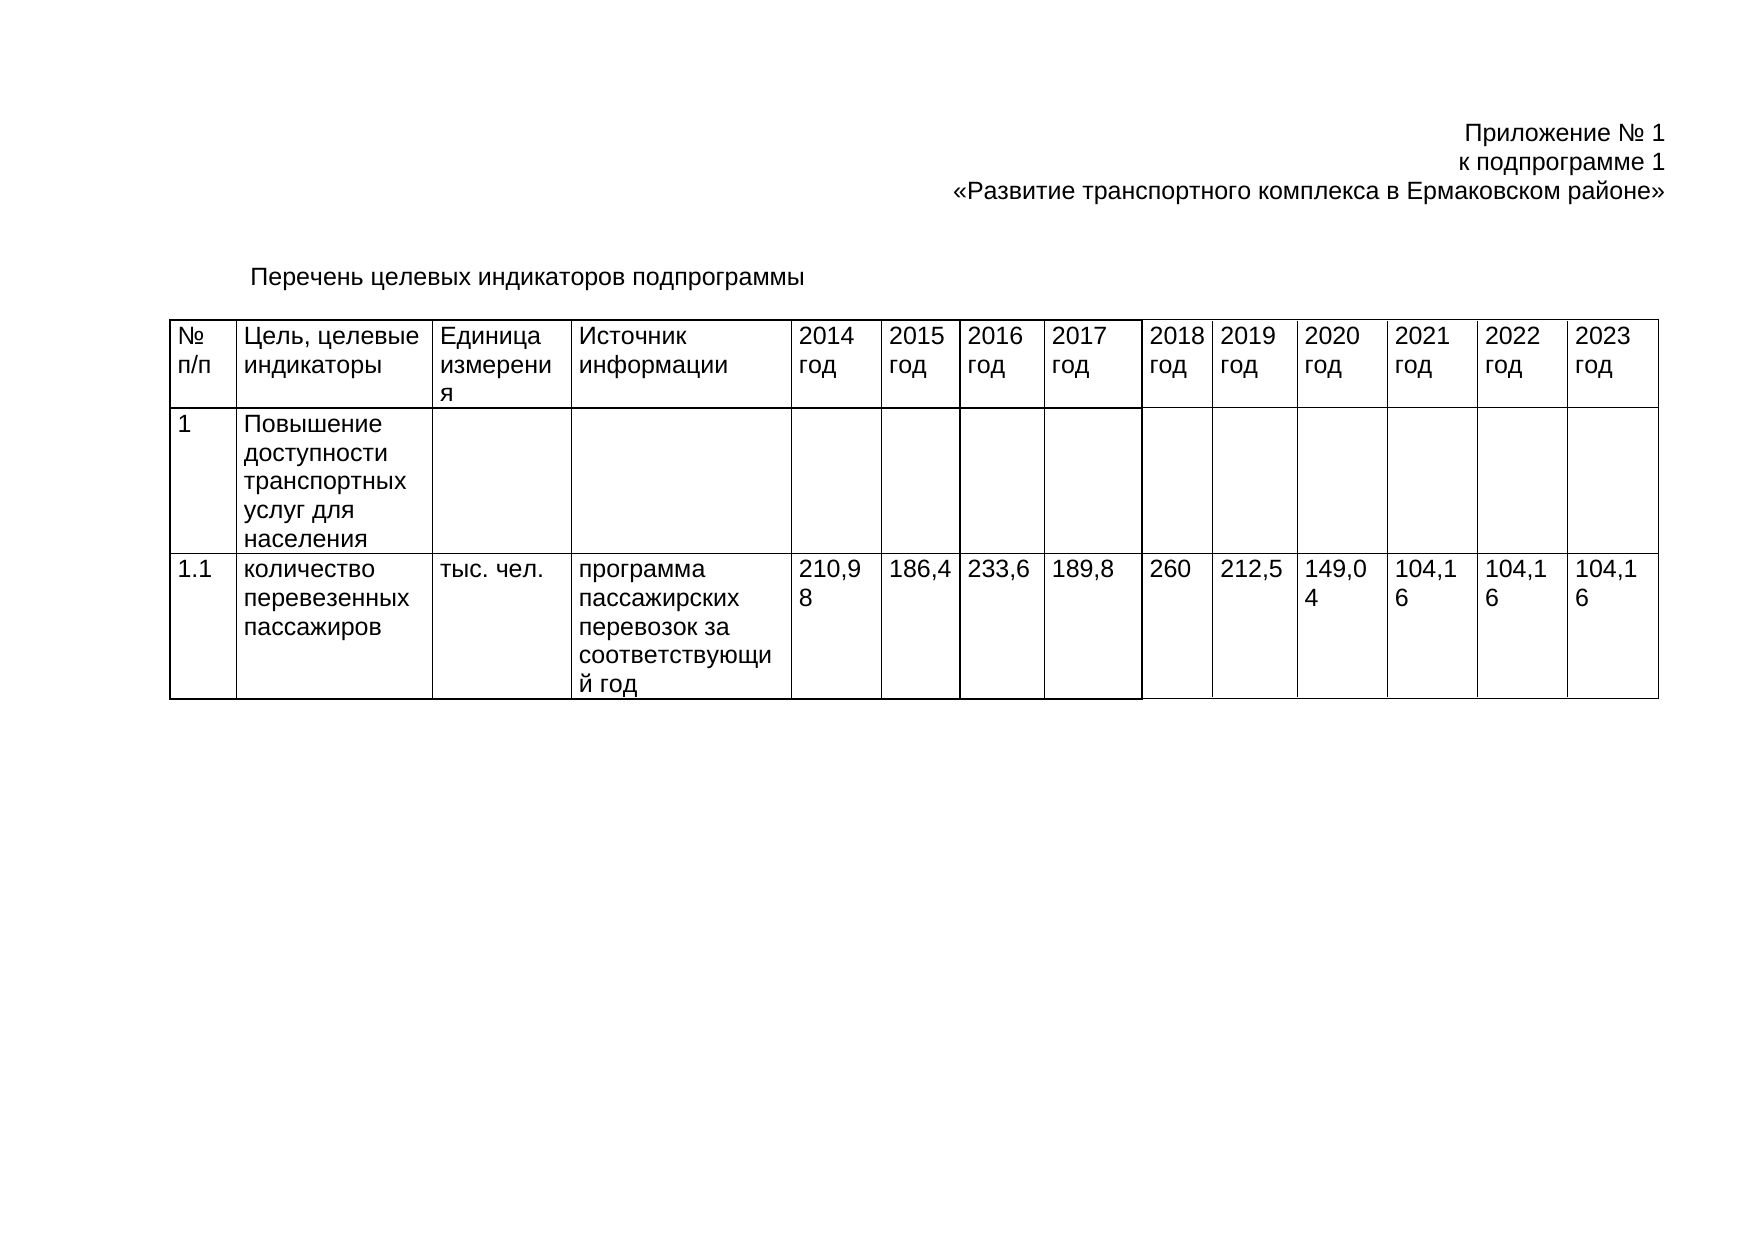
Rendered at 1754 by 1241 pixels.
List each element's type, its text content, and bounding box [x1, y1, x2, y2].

table_cell 104,16 [1568, 554, 1658, 698]
table_cell 212,5 [1213, 554, 1297, 698]
table_cell тыс. чел. [433, 554, 571, 698]
table_header Источник информации [572, 321, 791, 407]
table_cell 186,4 [882, 554, 959, 698]
table_cell 1.1 [171, 554, 236, 698]
table_cell [792, 409, 881, 552]
table_header 2014 год [792, 321, 881, 407]
table_header 2018 год [1143, 320, 1213, 407]
table_header Цель, целевые индикаторы [237, 321, 432, 407]
table_header 2017 год [1045, 321, 1141, 407]
table_cell [1298, 408, 1387, 552]
table_cell количество перевезенных пассажиров [237, 554, 432, 698]
table_cell [1143, 408, 1212, 552]
table_header 2019 год [1213, 320, 1297, 407]
table_cell 149,04 [1297, 554, 1387, 698]
table_cell программа пассажирских перевозок за соответствующий год [572, 554, 791, 698]
table_cell 189,8 [1045, 554, 1141, 698]
table_cell 1 [171, 409, 236, 552]
text Приложение № 1 [177, 118, 1665, 147]
table_header 2020 год [1297, 320, 1387, 407]
table_cell [1568, 408, 1658, 552]
table_header 2023 год [1568, 320, 1658, 407]
text Перечень целевых индикаторов подпрограммы [177, 262, 1665, 291]
table_header 2015 год [882, 321, 959, 407]
table_cell 233,6 [961, 554, 1044, 698]
table_cell Повышение доступности транспортных услуг для населения [237, 409, 432, 552]
table_header 2021 год [1387, 320, 1477, 407]
table_header 2016 год [961, 321, 1044, 407]
table_cell [1478, 408, 1567, 552]
table_cell 260 [1143, 554, 1213, 698]
table_header 2022 год [1478, 320, 1568, 407]
table_cell [882, 409, 959, 552]
table_cell [1045, 409, 1141, 552]
text «Развитие транспортного комплекса в Ермаковском районе» [177, 176, 1665, 204]
table_cell 104,16 [1478, 554, 1568, 698]
table_header № п/п [171, 321, 236, 407]
text к подпрограмме 1 [177, 147, 1665, 176]
table_cell 210,98 [792, 554, 881, 698]
table_cell [572, 409, 791, 552]
table_cell [433, 409, 571, 552]
table_cell 104,16 [1387, 554, 1477, 698]
table_cell [1213, 408, 1297, 552]
table_cell [961, 409, 1044, 552]
table_cell [1388, 408, 1477, 552]
table_header Единица измерения [433, 321, 571, 407]
